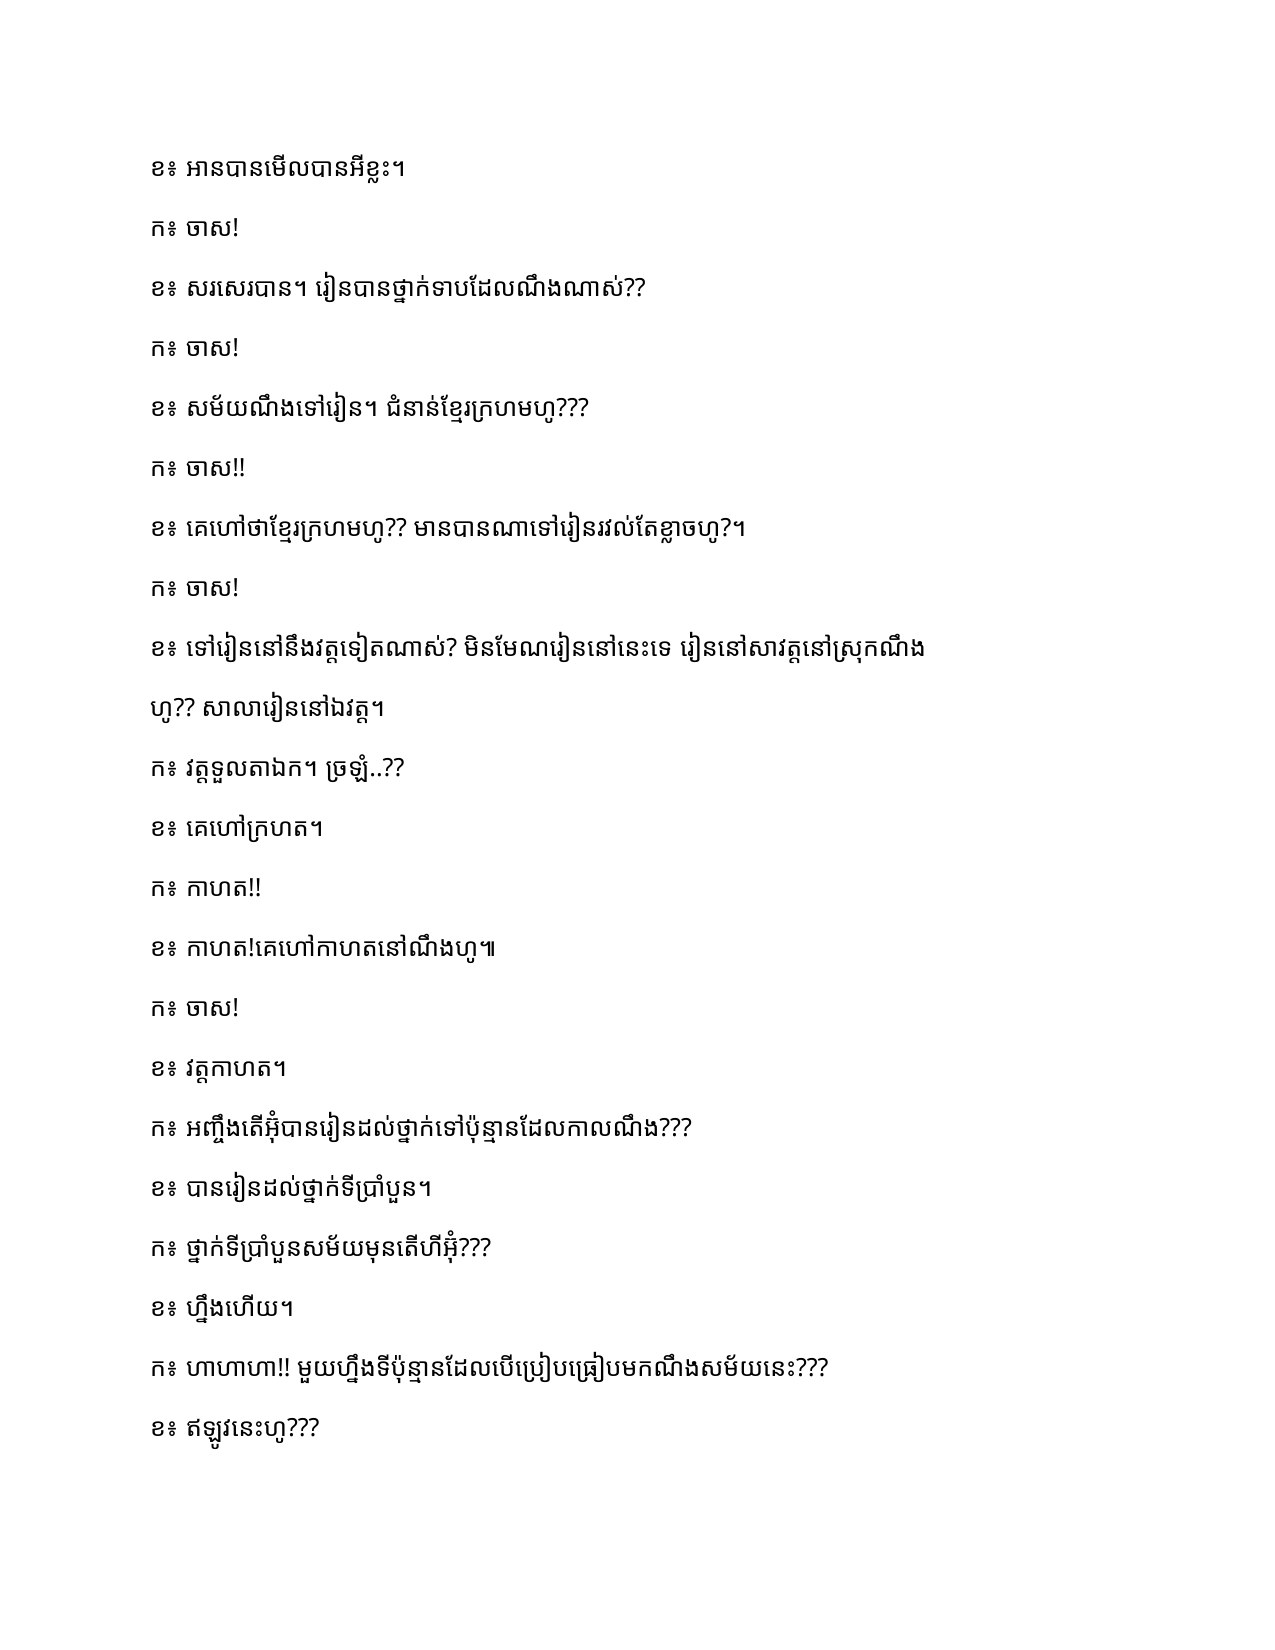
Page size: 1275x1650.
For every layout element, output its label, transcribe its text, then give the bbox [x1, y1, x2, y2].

text ក៖ ហាហាហា!! មួយហ្នឹងទីប៉ុន្មានដែលបើប្រៀបធ្រៀបមកណឹងសម័យនេះ??? [150, 1350, 1125, 1384]
text ខ៖ កាហត!​គេហៅកាហតនៅណឹងហូ៕ [150, 930, 1125, 964]
text ក៖ វត្តទួលតាឯក។ ច្រឡំ..?? [150, 750, 1125, 784]
text ក៖ ចាស! [150, 990, 1125, 1024]
text ក៖ ចាស! [150, 330, 1125, 364]
text ខ៖ ឥឡូវនេះហូ??? [150, 1410, 1125, 1444]
text ខ៖ បានរៀនដល់ថ្នាក់ទីប្រាំបួន។ [150, 1170, 1125, 1204]
text ខ៖ អានបានមើលបានអីខ្លះ។ [150, 150, 1125, 184]
text ខ៖ សរសេរបាន។ រៀនបានថ្នាក់ទាបដែលណឹងណាស់?? [150, 270, 1125, 304]
text ខ៖ គេហៅក្រហត។ [150, 810, 1125, 844]
text ក៖ អញ្ចឹងតើអ៊ុំបានរៀនដល់ថ្នាក់ទៅប៉ុន្មានដែលកាលណឹង??? [150, 1110, 1125, 1144]
text ខ៖ គេហៅថាខ្មែរក្រហមហូ?? មានបានណាទៅរៀនរវល់តែខ្លាចហូ?។ [150, 510, 1125, 544]
text ក៖ ចាស!! [150, 450, 1125, 484]
text ខ៖ ទៅរៀននៅនឹងវត្តទៀតណាស់? មិនមែណរៀននៅនេះទេ រៀននៅសាវត្តនៅស្រុកណឹង [150, 630, 1125, 664]
text ក៖ ចាស! [150, 210, 1125, 244]
text ក៖ កាហត!! [150, 870, 1125, 904]
text ខ៖ សម័យណឹងទៅរៀន។ ជំនាន់ខ្មែរក្រហមហូ??? [150, 390, 1125, 424]
text ខ៖ ហ្នឹងហើយ។ [150, 1290, 1125, 1324]
text ក៖ ចាស! [150, 570, 1125, 604]
text ក៖ ថ្នាក់ទីប្រាំបួនសម័យមុនតើហីអ៊ុំ??? [150, 1230, 1125, 1264]
text ខ៖ វត្តកាហត។ [150, 1050, 1125, 1084]
text ហូ?? សាលារៀននៅឯវត្ត។ [150, 690, 1125, 724]
